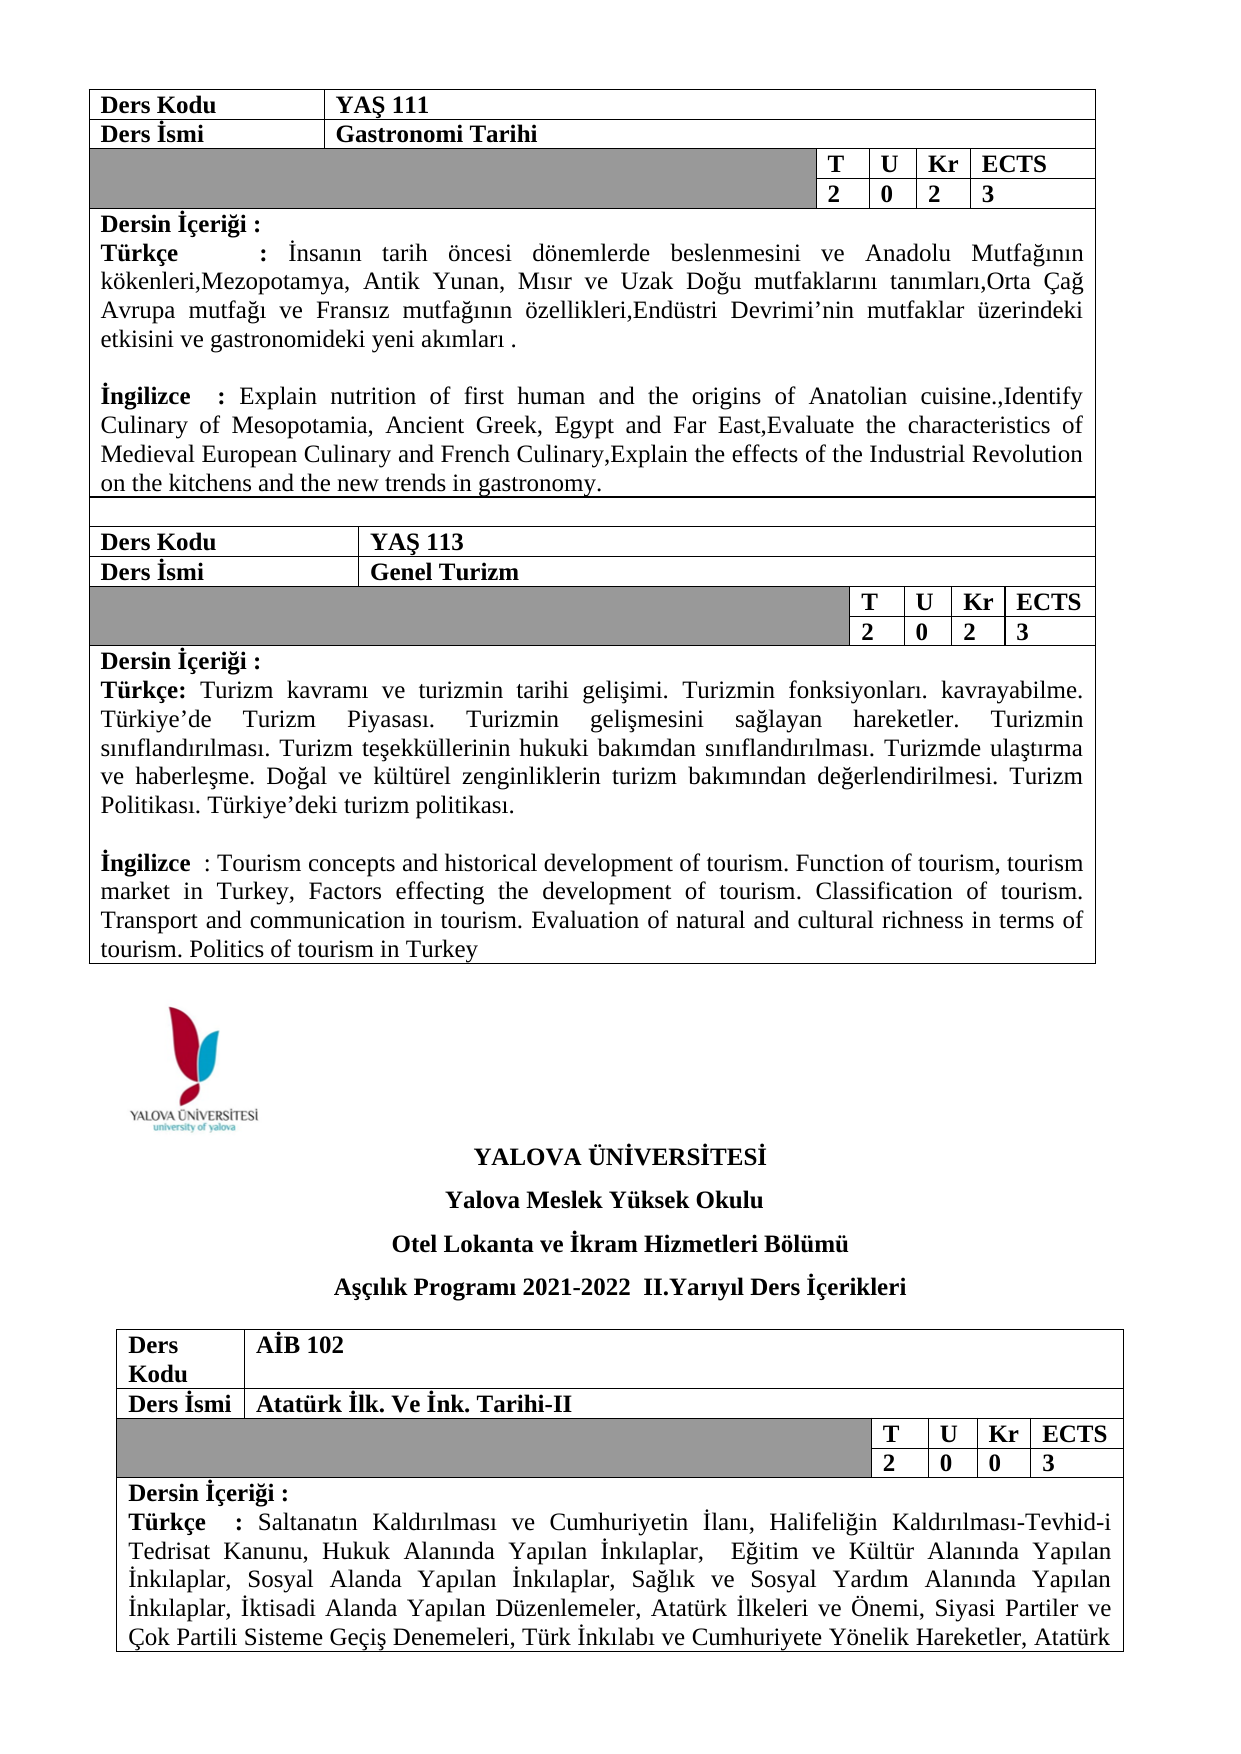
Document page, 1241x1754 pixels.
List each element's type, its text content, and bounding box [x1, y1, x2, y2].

table_cell 0 [978, 1449, 1030, 1477]
table_cell Atatürk İlk. Ve İnk. Tarihi-II [245, 1389, 1123, 1418]
table_cell Ders Kodu [90, 527, 358, 556]
table_cell Kr [917, 149, 970, 178]
table_cell 2 [917, 179, 970, 208]
table_cell U [870, 149, 916, 178]
table_cell 2 [817, 179, 869, 208]
table_cell U [905, 587, 951, 616]
table_header Ders Kodu [117, 1330, 244, 1388]
table_header AİB 102 [245, 1330, 1123, 1388]
table_cell Gastronomi Tarihi [325, 120, 1095, 148]
table_header YAŞ 111 [325, 90, 1095, 118]
text Otel Lokanta ve İkram Hizmetleri Bölümü [89, 1229, 1152, 1257]
text Yalova Meslek Yüksek Okulu [89, 1186, 1152, 1214]
table_cell 3 [1031, 1449, 1123, 1477]
table_cell ECTS [971, 149, 1095, 178]
table_cell 0 [905, 617, 951, 645]
table_cell Ders İsmi [90, 557, 358, 586]
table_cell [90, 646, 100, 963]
table_cell T [817, 149, 869, 178]
table_cell Kr [978, 1419, 1030, 1447]
table_cell [90, 498, 100, 526]
text Aşçılık Programı 2021-2022 II.Yarıyıl Ders İçerikleri [89, 1272, 1152, 1301]
table_cell [117, 1419, 871, 1477]
table_cell 3 [1006, 617, 1095, 645]
table_cell ECTS [1006, 587, 1095, 616]
table_cell 2 [952, 617, 1004, 645]
table_cell Ders İsmi [90, 120, 324, 148]
table_header Ders Kodu [90, 90, 324, 118]
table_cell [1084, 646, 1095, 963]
table_cell [90, 587, 849, 645]
table_cell YAŞ 113 [359, 527, 1095, 556]
table_cell 0 [870, 179, 916, 208]
table_cell 2 [850, 617, 904, 645]
table_cell Genel Turizm [359, 557, 1095, 586]
table_cell 0 [929, 1449, 977, 1477]
table_cell ECTS [1031, 1419, 1123, 1447]
table_cell U [929, 1419, 977, 1447]
picture [88, 992, 300, 1143]
table_cell T [872, 1419, 928, 1447]
table_cell 2 [872, 1449, 928, 1477]
table_cell [90, 149, 816, 208]
table_cell Kr [952, 587, 1004, 616]
text YALOVA ÜNİVERSİTESİ [89, 1142, 1152, 1171]
table_cell [1084, 498, 1095, 526]
table_cell Ders İsmi [117, 1389, 244, 1418]
table_cell Dersin İçeriği : Türkçe : İnsanın tarih öncesi dönemlerde beslenmesini ve Anadolu Mutfağının kökenleri,Mezopotamya, Antik Yunan, Mısır ve Uzak Doğu mutfaklarını tanımları,Orta Çağ Avrupa mutfağı ve Fransız mutfağının özellikleri,Endüstri Devrimi’nin mutfaklar üzerindeki etkisini ve gastronomideki yeni akımları . İngilizce : Explain nutrition of first human and the origins of Anatolian cuisine.,Identify Culinary of Mesopotamia, Ancient Greek, Egypt and Far East,Evaluate the characteristics of Medieval European Culinary and French Culinary,Explain the effects of the Industrial Revolution on the kitchens and the new trends in gastronomy. [90, 209, 1095, 496]
table_cell T [850, 587, 904, 616]
table_cell 3 [971, 179, 1095, 208]
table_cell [117, 1478, 1123, 1651]
